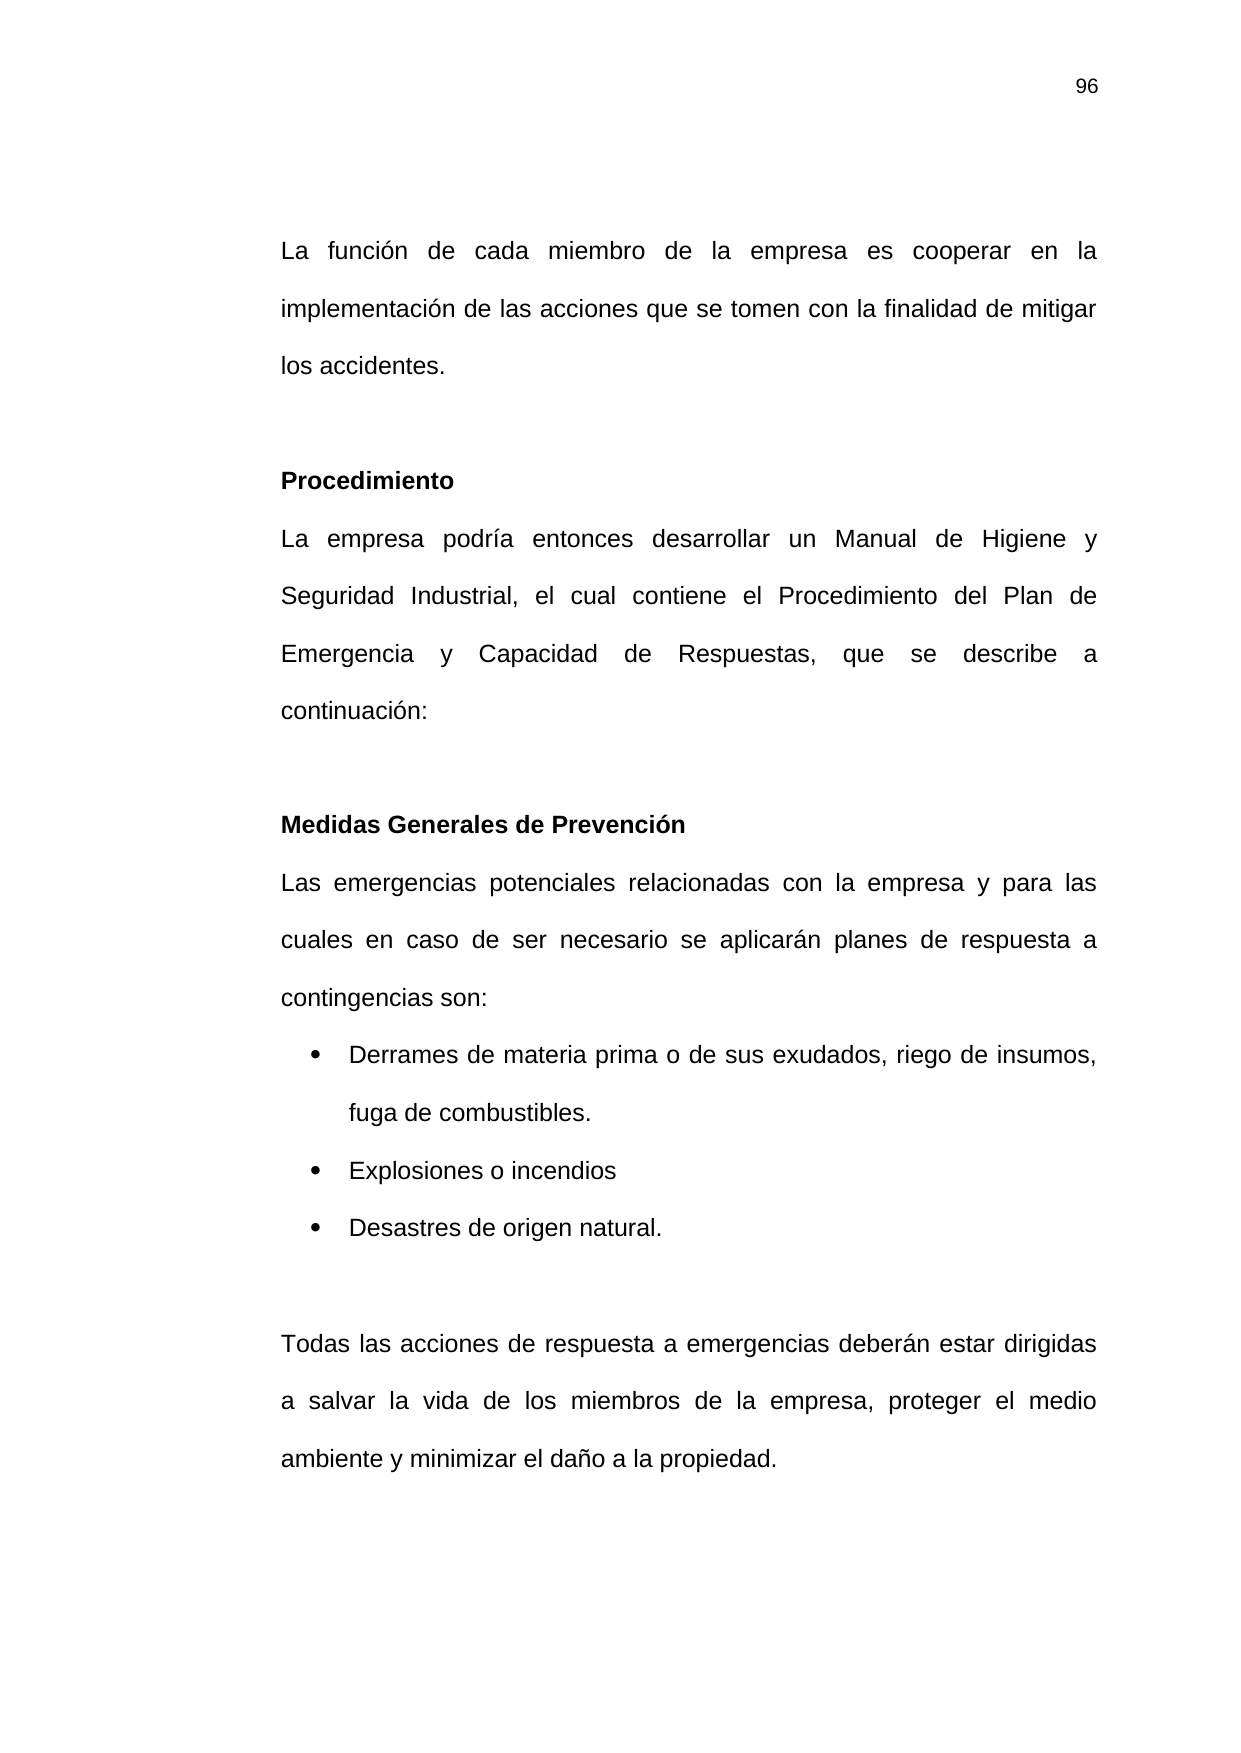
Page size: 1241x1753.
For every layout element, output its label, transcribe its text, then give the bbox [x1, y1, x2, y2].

text Todas las acciones de respuesta a emergencias deberán estar dirigidas a salvar la vida de los miembros de la empresa, proteger el medio ambiente y minimizar el daño a la propiedad. [281, 1328, 1098, 1472]
list Derrames de materia prima o de sus exudados, riego de insumos, fuga de combustibles. [311, 1041, 1098, 1127]
list Explosiones o incendios [311, 1156, 1098, 1184]
text Procedimiento [281, 466, 1098, 495]
text La función de cada miembro de la empresa es cooperar en la implementación de las acciones que se tomen con la finalidad de mitigar los accidentes. [281, 236, 1098, 380]
text Medidas Generales de Prevención [281, 811, 1098, 839]
list Desastres de origen natural. [311, 1213, 1098, 1242]
text La empresa podría entonces desarrollar un Manual de Higiene y Seguridad Industrial, el cual contiene el Procedimiento del Plan de Emergencia y Capacidad de Respuestas, que se describe a continuación: [281, 524, 1098, 725]
text Las emergencias potenciales relacionadas con la empresa y para las cuales en caso de ser necesario se aplicarán planes de respuesta a contingencias son: [281, 868, 1098, 1012]
